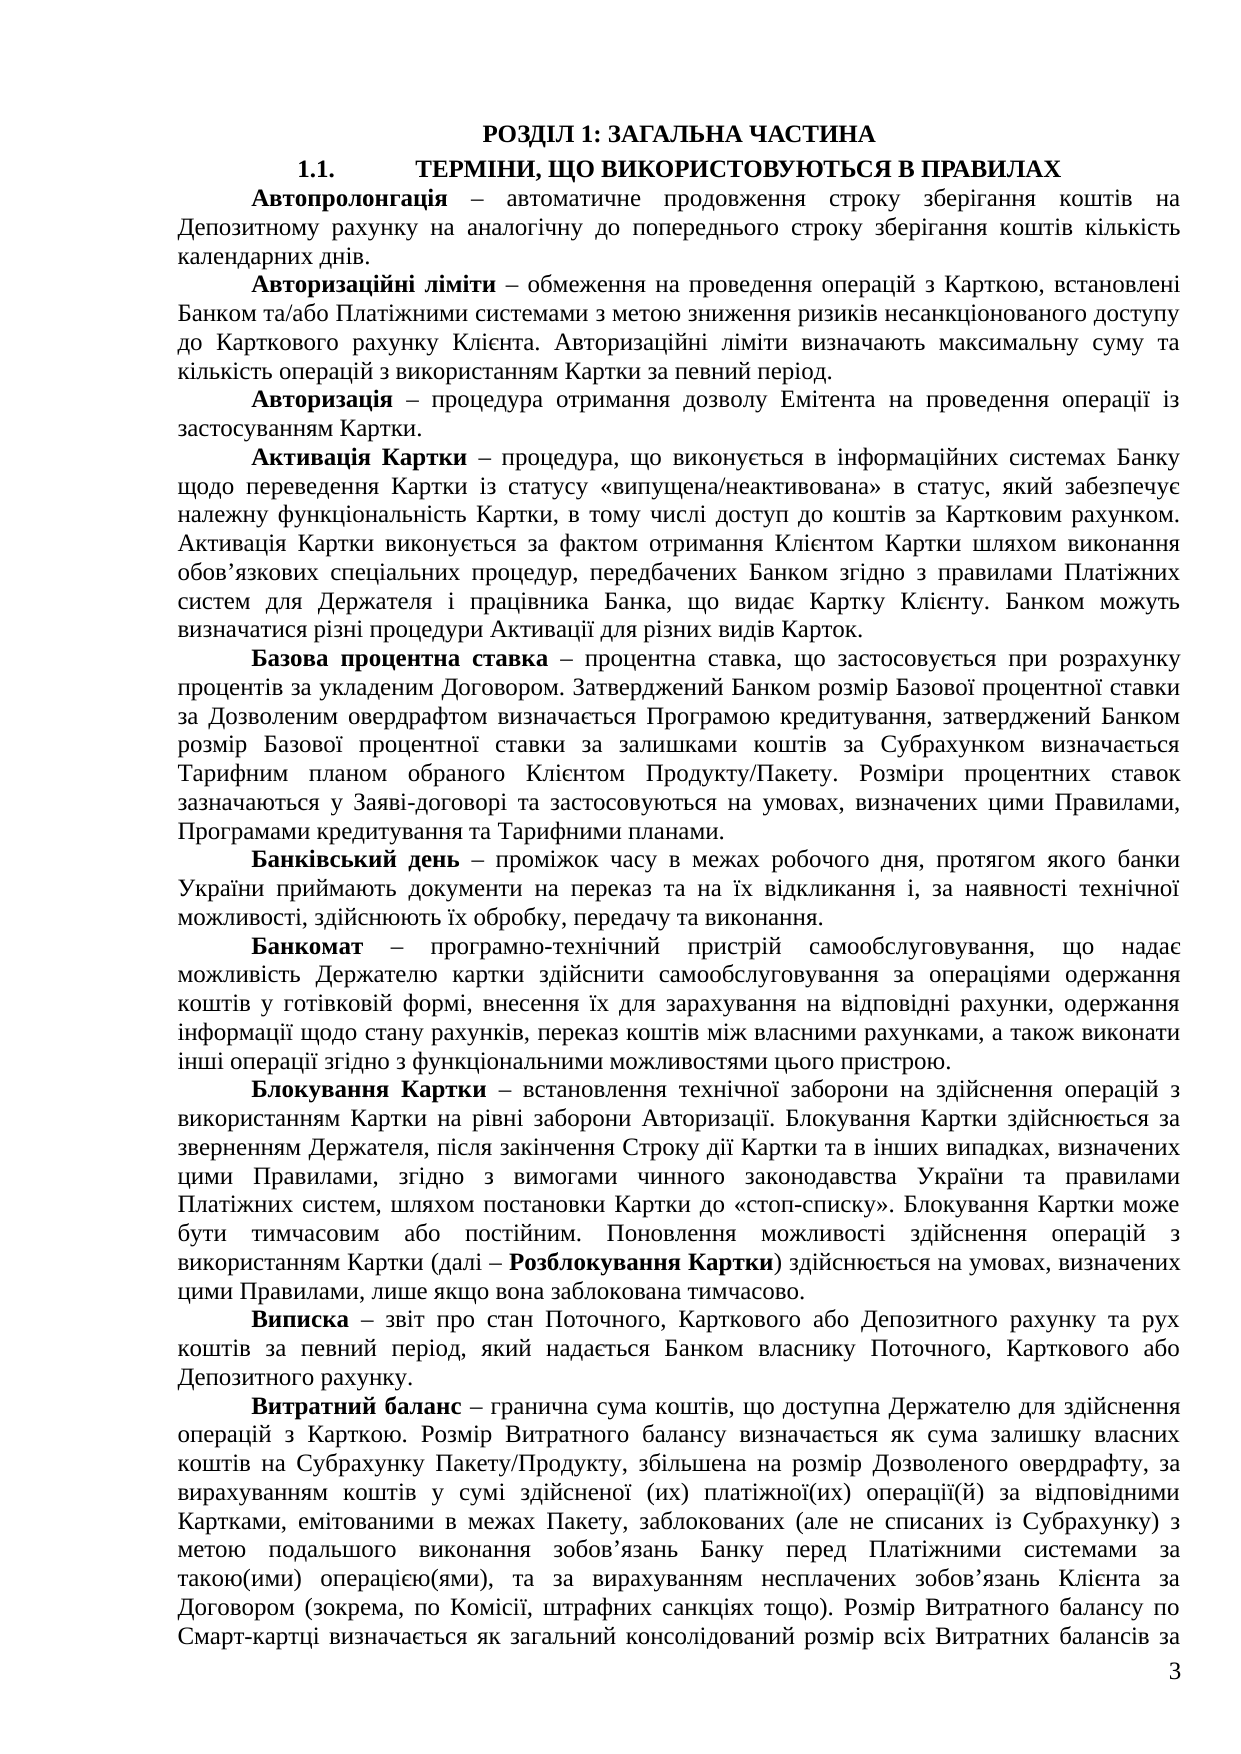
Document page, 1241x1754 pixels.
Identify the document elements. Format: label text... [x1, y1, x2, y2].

text Авторизація – процедура отримання дозволу Емітента на проведення операції із застосуванням Картки. [177, 384, 1181, 442]
text Блокування Картки – встановлення технічної заборони на здійснення операцій з використанням Картки на рівні заборони Авторизації. Блокування Картки здійснюється за зверненням Держателя, після закінчення Строку дії Картки та в інших випадках, визначених цими Правилами, згідно з вимогами чинного законодавства України та правилами Платіжних систем, шляхом постановки Картки до «стоп-списку». Блокування Картки може бути тимчасовим або постійним. Поновлення можливості здійснення операцій з використанням Картки (далі – Розблокування Картки) здійснюється на умовах, визначених цими Правилами, лише якщо вона заблокована тимчасово. [177, 1074, 1181, 1304]
text Автопролонгація – автоматичне продовження строку зберігання коштів на Депозитному рахунку на аналогічну до попереднього строку зберігання коштів кількість календарних днів. [177, 183, 1181, 269]
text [177, 1391, 1181, 1649]
text Активація Картки – процедура, що виконується в інформаційних системах Банку щодо переведення Картки із статусу «випущена/неактивована» в статус, який забезпечує належну функціональність Картки, в тому числі доступ до коштів за Картковим рахунком. Активація Картки виконується за фактом отримання Клієнтом Картки шляхом виконання обов’язкових спеціальних процедур, передбачених Банком згідно з правилами Платіжних систем для Держателя і працівника Банка, що видає Картку Клієнту. Банком можуть визначатися різні процедури Активації для різних видів Карток. [177, 442, 1181, 643]
text Банкомат – програмно-технічний пристрій самообслуговування, що надає можливість Держателю картки здійснити самообслуговування за операціями одержання коштів у готівковій формі, внесення їх для зарахування на відповідні рахунки, одержання інформації щодо стану рахунків, переказ коштів між власними рахунками, а також виконати інші операції згідно з функціональними можливостями цього пристрою. [177, 931, 1181, 1074]
text Банківський день – проміжок часу в межах робочого дня, протягом якого банки України приймають документи на переказ та на їх відкликання і, за наявності технічної можливості, здійснюють їх обробку, передачу та виконання. [177, 844, 1181, 931]
subtitle РОЗДІЛ 1: ЗАГАЛЬНА ЧАСТИНА [177, 119, 1181, 148]
text Виписка – звіт про стан Поточного, Карткового або Депозитного рахунку та рух коштів за певний період, який надається Банком власнику Поточного, Карткового або Депозитного рахунку. [177, 1304, 1181, 1391]
text Базова процентна ставка – процентна ставка, що застосовується при розрахунку процентів за укладеним Договором. Затверджений Банком розмір Базової процентної ставки за Дозволеним овердрафтом визначається Програмою кредитування, затверджений Банком розмір Базової процентної ставки за залишками коштів за Субрахунком визначається Тарифним планом обраного Клієнтом Продукту/Пакету. Розміри процентних ставок зазначаються у Заяві-договорі та застосовуються на умовах, визначених цими Правилами, Програмами кредитування та Тарифними планами. [177, 643, 1181, 844]
subtitle ТЕРМІНИ, ЩО ВИКОРИСТОВУЮТЬСЯ В ПРАВИЛАХ [177, 154, 1181, 183]
text Авторизаційні ліміти – обмеження на проведення операцій з Карткою, встановлені Банком та/або Платіжними системами з метою зниження ризиків несанкціонованого доступу до Карткового рахунку Клієнта. Авторизаційні ліміти визначають максимальну суму та кількість операцій з використанням Картки за певний період. [177, 269, 1181, 384]
